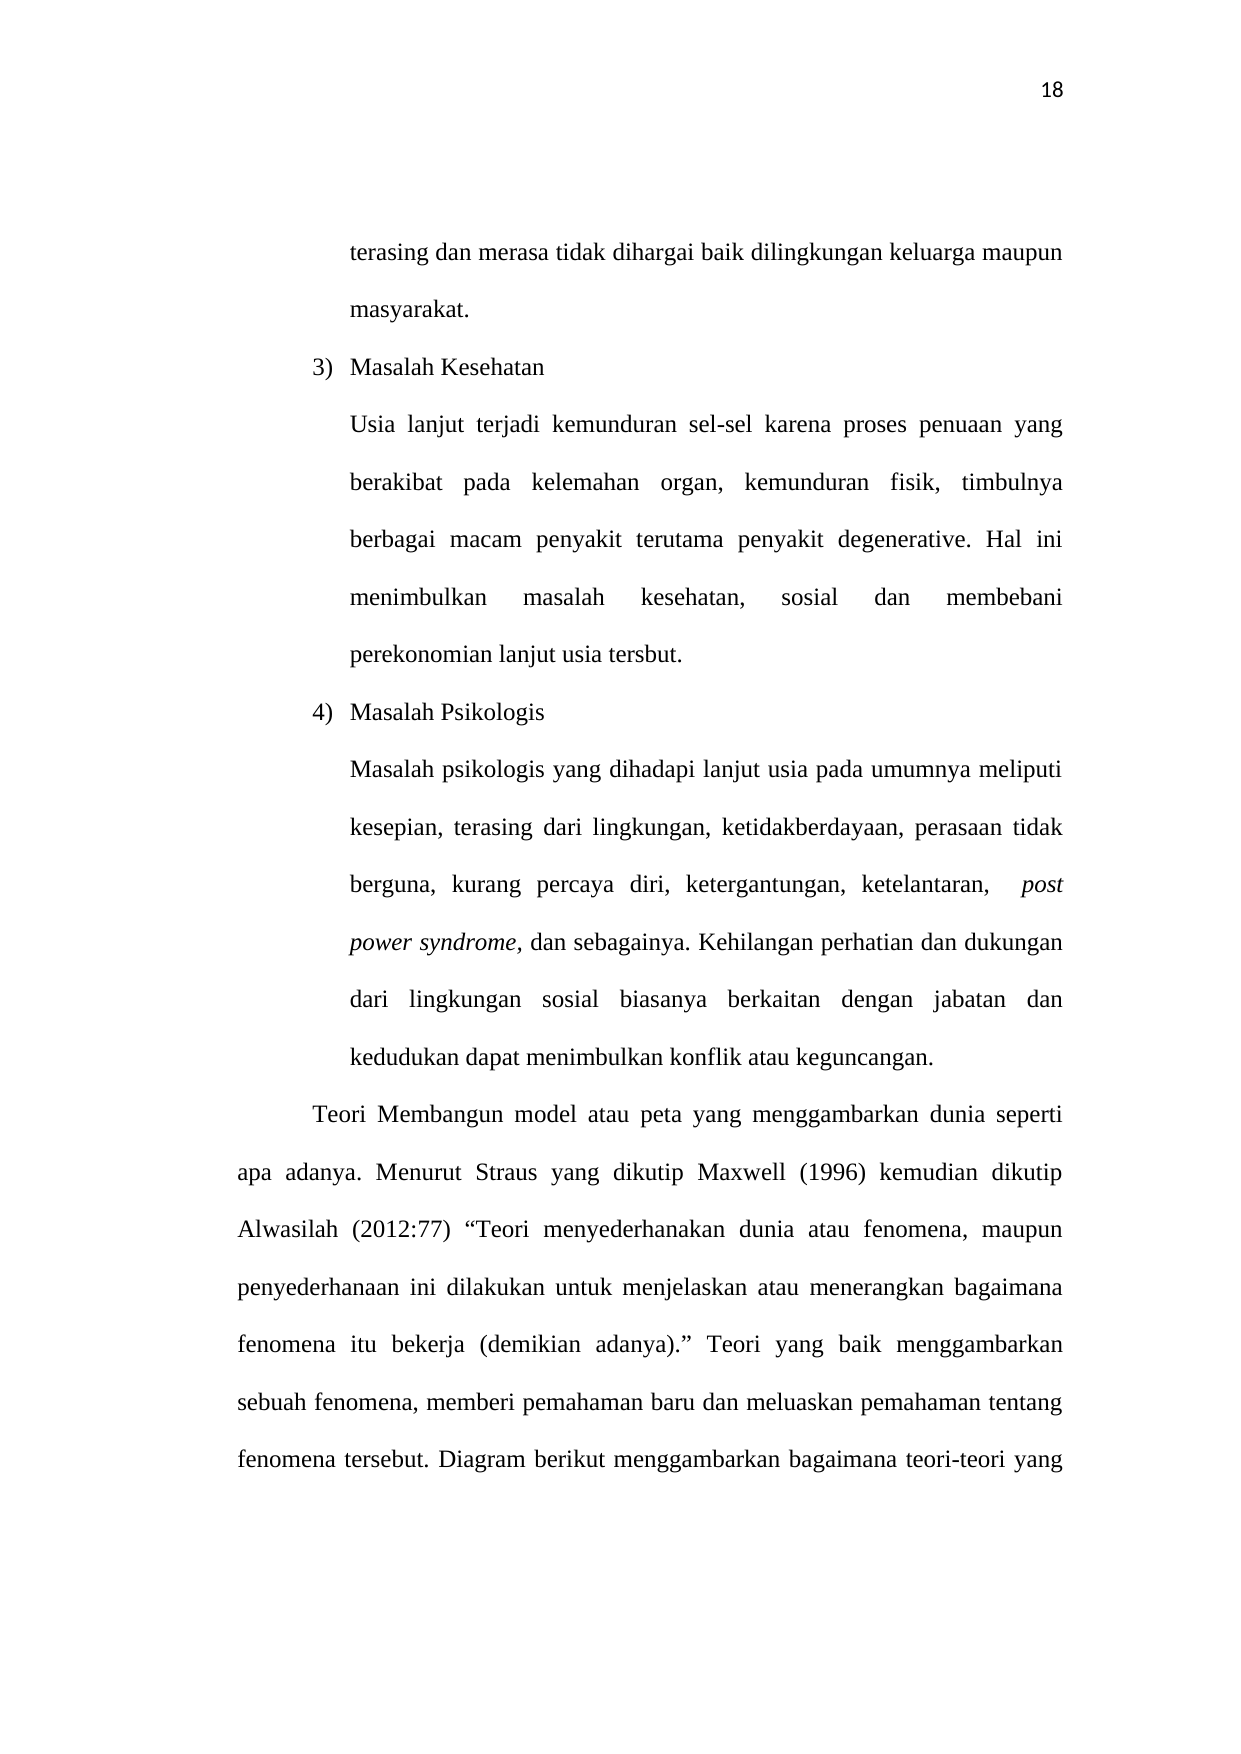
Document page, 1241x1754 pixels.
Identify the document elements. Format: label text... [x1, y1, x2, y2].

list Usia lanjut terjadi kemunduran sel-sel karena proses penuaan yang berakibat pada kelemahan organ, kemunduran fisik, timbulnya berbagai macam penyakit terutama penyakit degenerative. Hal ini menimbulkan masalah kesehatan, sosial dan membebani perekonomian lanjut usia tersbut. [349, 409, 1063, 668]
list Masalah Psikologis [312, 697, 1063, 726]
text Masalah psikologis yang dihadapi lanjut usia pada umumnya meliputi kesepian, terasing dari lingkungan, ketidakberdayaan, perasaan tidak berguna, kurang percaya diri, ketergantungan, ketelantaran, post power syndrome, dan sebagainya. Kehilangan perhatian dan dukungan dari lingkungan sosial biasanya berkaitan dengan jabatan dan kedudukan dapat menimbulkan konflik atau keguncangan. [349, 754, 1063, 1071]
list Masalah Kesehatan [312, 352, 1063, 381]
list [349, 237, 1063, 323]
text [237, 1099, 1063, 1473]
